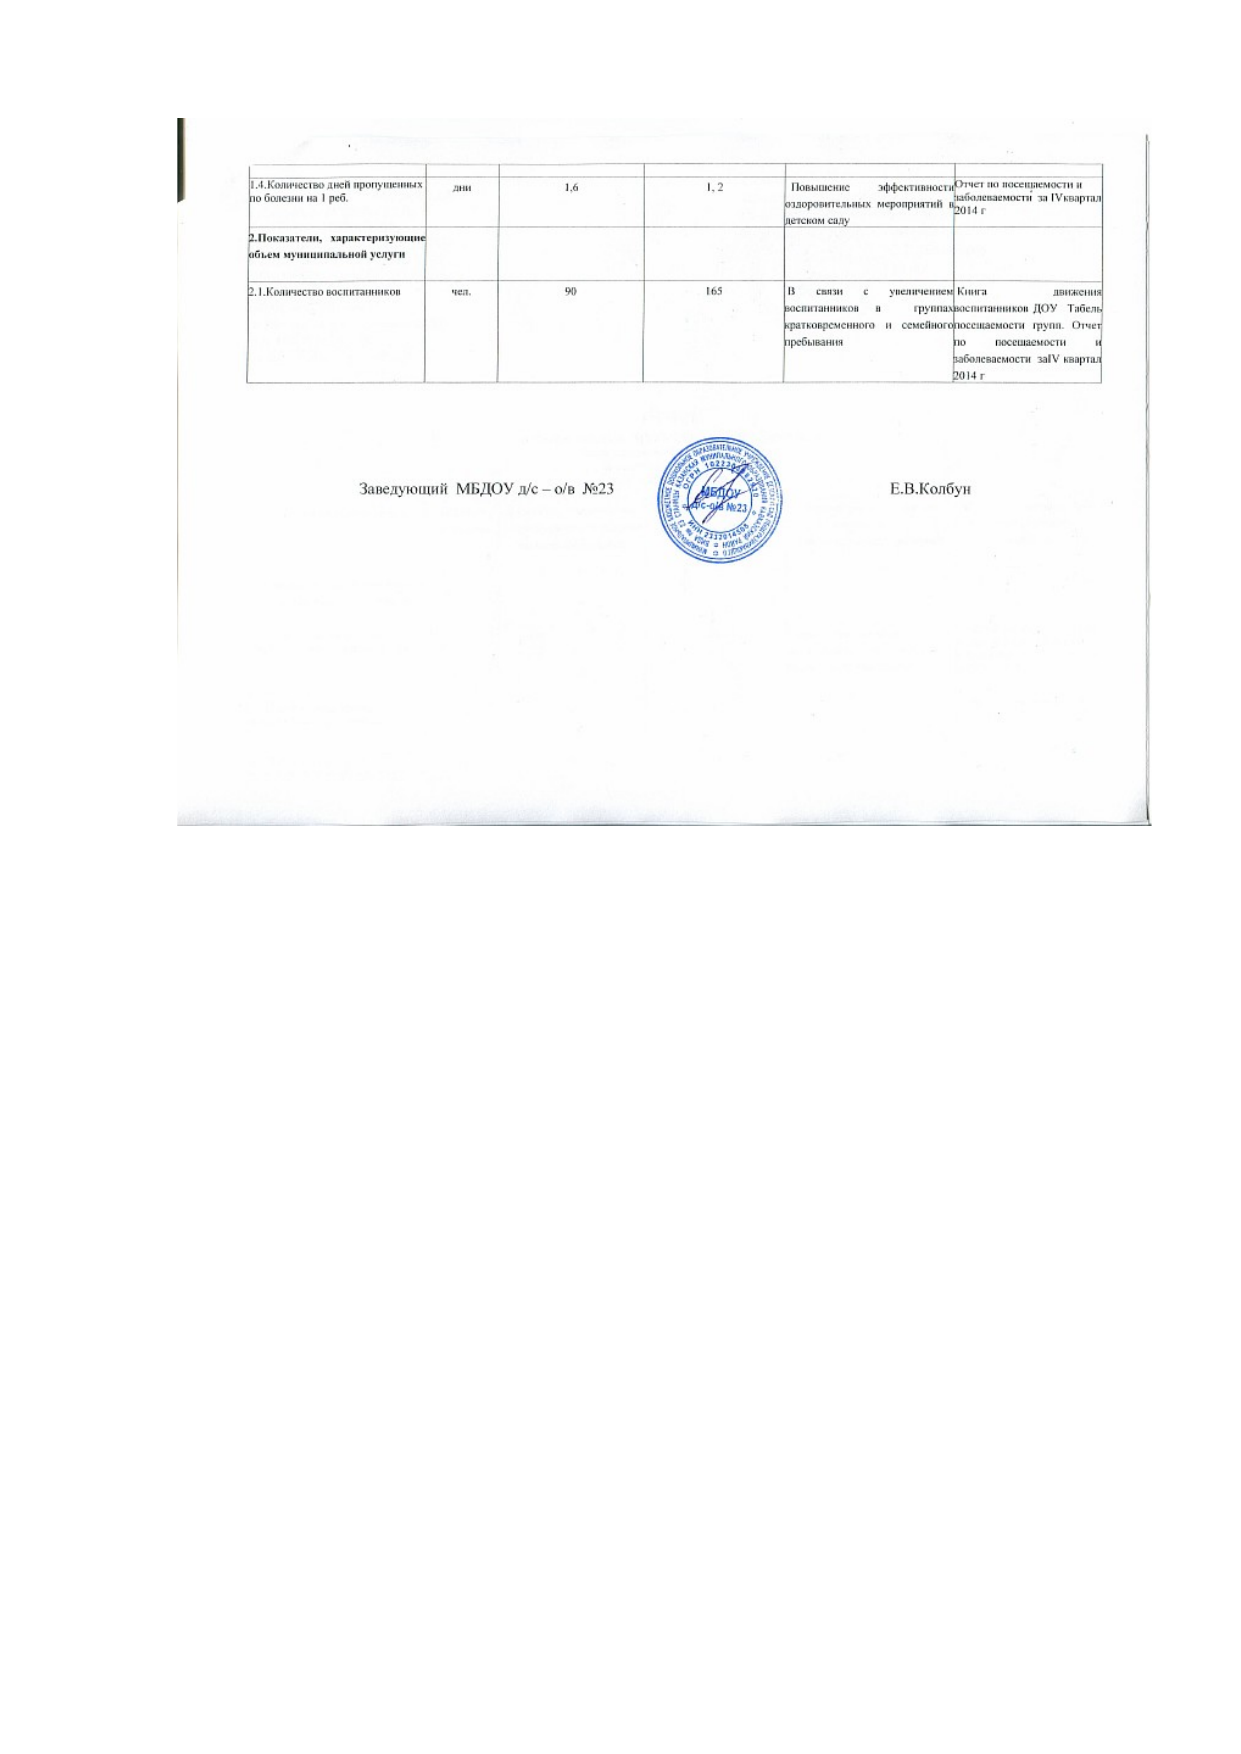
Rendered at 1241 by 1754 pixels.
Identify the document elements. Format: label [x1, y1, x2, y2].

picture [177, 118, 1152, 826]
